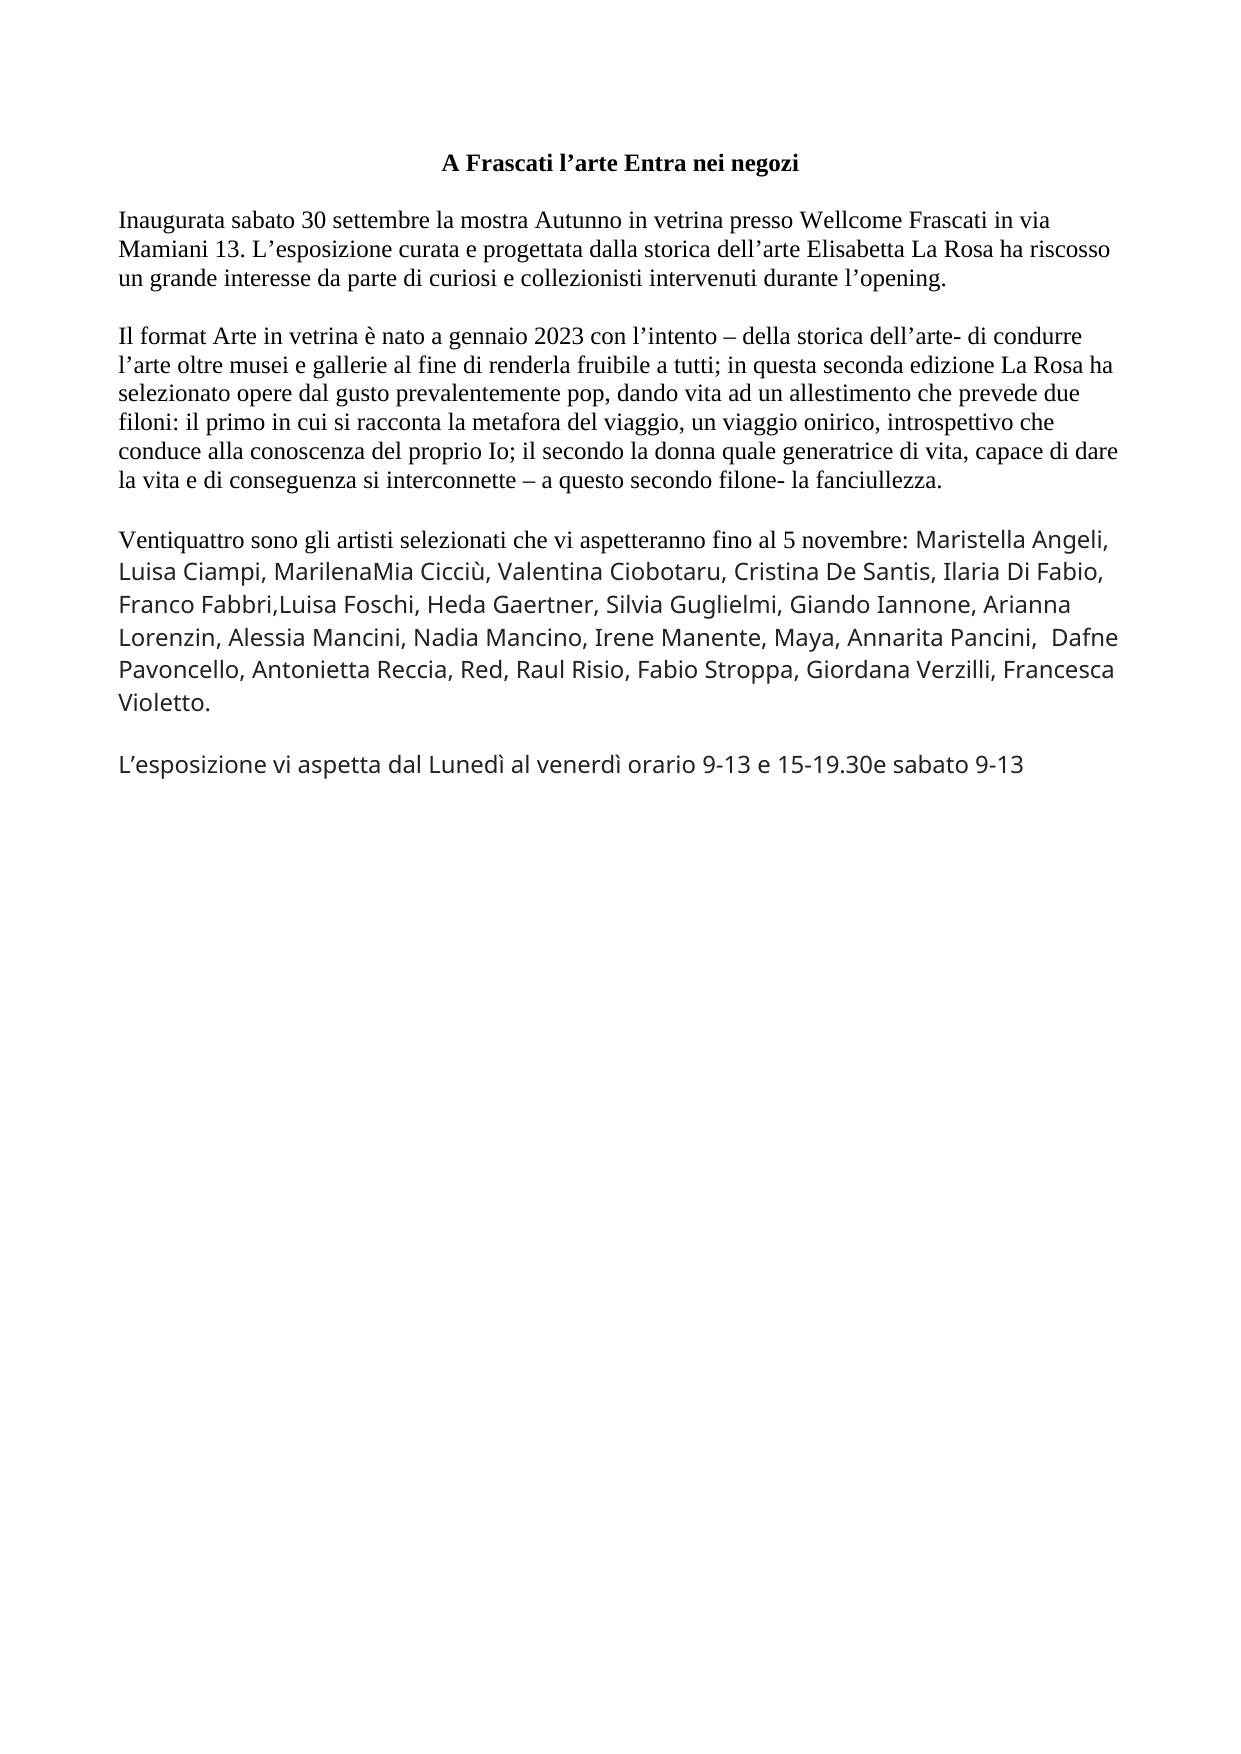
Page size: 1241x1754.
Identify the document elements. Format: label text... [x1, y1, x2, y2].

text Inaugurata sabato 30 settembre la mostra Autunno in vetrina presso Wellcome Frascati in via Mamiani 13. L’esposizione curata e progettata dalla storica dell’arte Elisabetta La Rosa ha riscosso un grande interesse da parte di curiosi e collezionisti intervenuti durante l’opening. [118, 206, 1122, 292]
text Il format Arte in vetrina è nato a gennaio 2023 con l’intento – della storica dell’arte- di condurre l’arte oltre musei e gallerie al fine di renderla fruibile a tutti; in questa seconda edizione La Rosa ha selezionato opere dal gusto prevalentemente pop, dando vita ad un allestimento che prevede due filoni: il primo in cui si racconta la metafora del viaggio, un viaggio onirico, introspettivo che conduce alla conoscenza del proprio Io; il secondo la donna quale generatrice di vita, capace di dare la vita e di conseguenza si interconnette – a questo secondo filone- la fanciullezza. [118, 321, 1122, 493]
text A Frascati l’arte Entra nei negozi [118, 148, 1122, 176]
text L’esposizione vi aspetta dal Lunedì al venerdì orario 9-13 e 15-19.30e sabato 9-13 [118, 747, 1122, 780]
text Ventiquattro sono gli artisti selezionati che vi aspetteranno fino al 5 novembre: Maristella Angeli, Luisa Ciampi, MarilenaMia Cicciù, Valentina Ciobotaru, Cristina De Santis, Ilaria Di Fabio, Franco Fabbri,Luisa Foschi, Heda Gaertner, Silvia Guglielmi, Giando Iannone, Arianna Lorenzin, Alessia Mancini, Nadia Mancino, Irene Manente, Maya, Annarita Pancini, Dafne Pavoncello, Antonietta Reccia, Red, Raul Risio, Fabio Stroppa, Giordana Verzilli, Francesca Violetto. [118, 523, 1122, 718]
